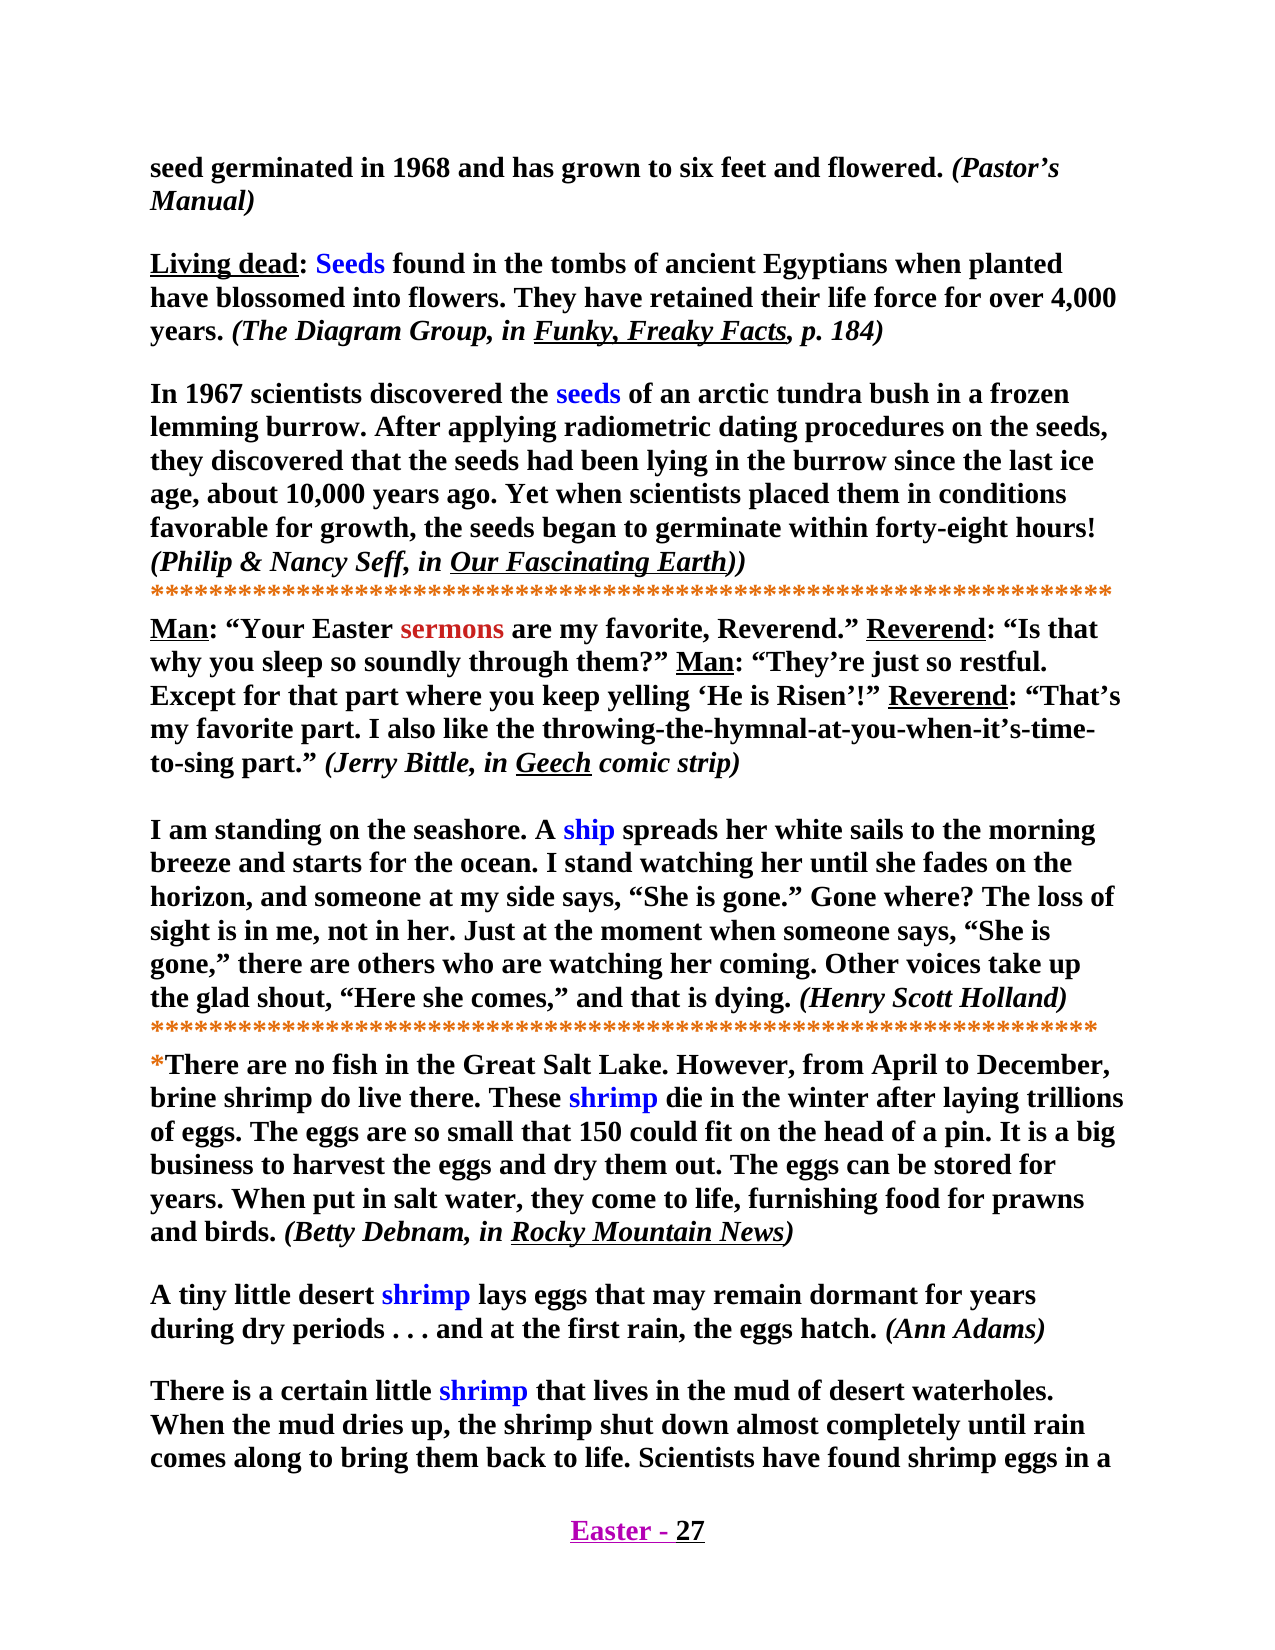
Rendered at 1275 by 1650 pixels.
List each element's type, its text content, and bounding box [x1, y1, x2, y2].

text I am standing on the seashore. A ship spreads her white sails to the morning breeze and starts for the ocean. I stand watching her until she fades on the horizon, and someone at my side says, “She is gone.” Gone where? The loss of sight is in me, not in her. Just at the moment when someone says, “She is gone,” there are others who are watching her coming. Other voices take up the glad shout, “Here she comes,” and that is dying. (Henry Scott Holland) [150, 812, 1125, 1013]
text Living dead: Seeds found in the tombs of ancient Egyptians when planted have blossomed into flowers. They have retained their life force for over 4,000 years. (The Diagram Group, in Funky, Freaky Facts, p. 184) [150, 246, 1125, 347]
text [150, 1373, 1125, 1474]
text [150, 150, 1125, 217]
text Man: “Your Easter sermons are my favorite, Reverend.” Reverend: “Is that why you sleep so soundly through them?” Man: “They’re just so restful. Except for that part where you keep yelling ‘He is Risen’!” Reverend: “That’s my favorite part. I also like the throwing-the-hymnal-at-you-when-it’s-time-to-sing part.” (Jerry Bittle, in Geech comic strip) [150, 611, 1125, 778]
text ******************************************************************There are no fish in the Great Salt Lake. However, from April to December, brine shrimp do live there. These shrimp die in the winter after laying trillions of eggs. The eggs are so small that 150 could fit on the head of a pin. It is a big business to harvest the eggs and dry them out. The eggs can be stored for years. When put in salt water, they come to life, furnishing food for prawns and birds. (Betty Debnam, in Rocky Mountain News) [150, 1013, 1125, 1248]
text ****************************************************************** [150, 577, 1125, 611]
text A tiny little desert shrimp lays eggs that may remain dormant for years during dry periods . . . and at the first rain, the eggs hatch. (Ann Adams) [150, 1277, 1125, 1344]
text In 1967 scientists discovered the seeds of an arctic tundra bush in a frozen lemming burrow. After applying radiometric dating procedures on the seeds, they discovered that the seeds had been lying in the burrow since the last ice age, about 10,000 years ago. Yet when scientists placed them in conditions favorable for growth, the seeds began to germinate within forty-eight hours! (Philip & Nancy Seff, in Our Fascinating Earth)) [150, 376, 1125, 577]
